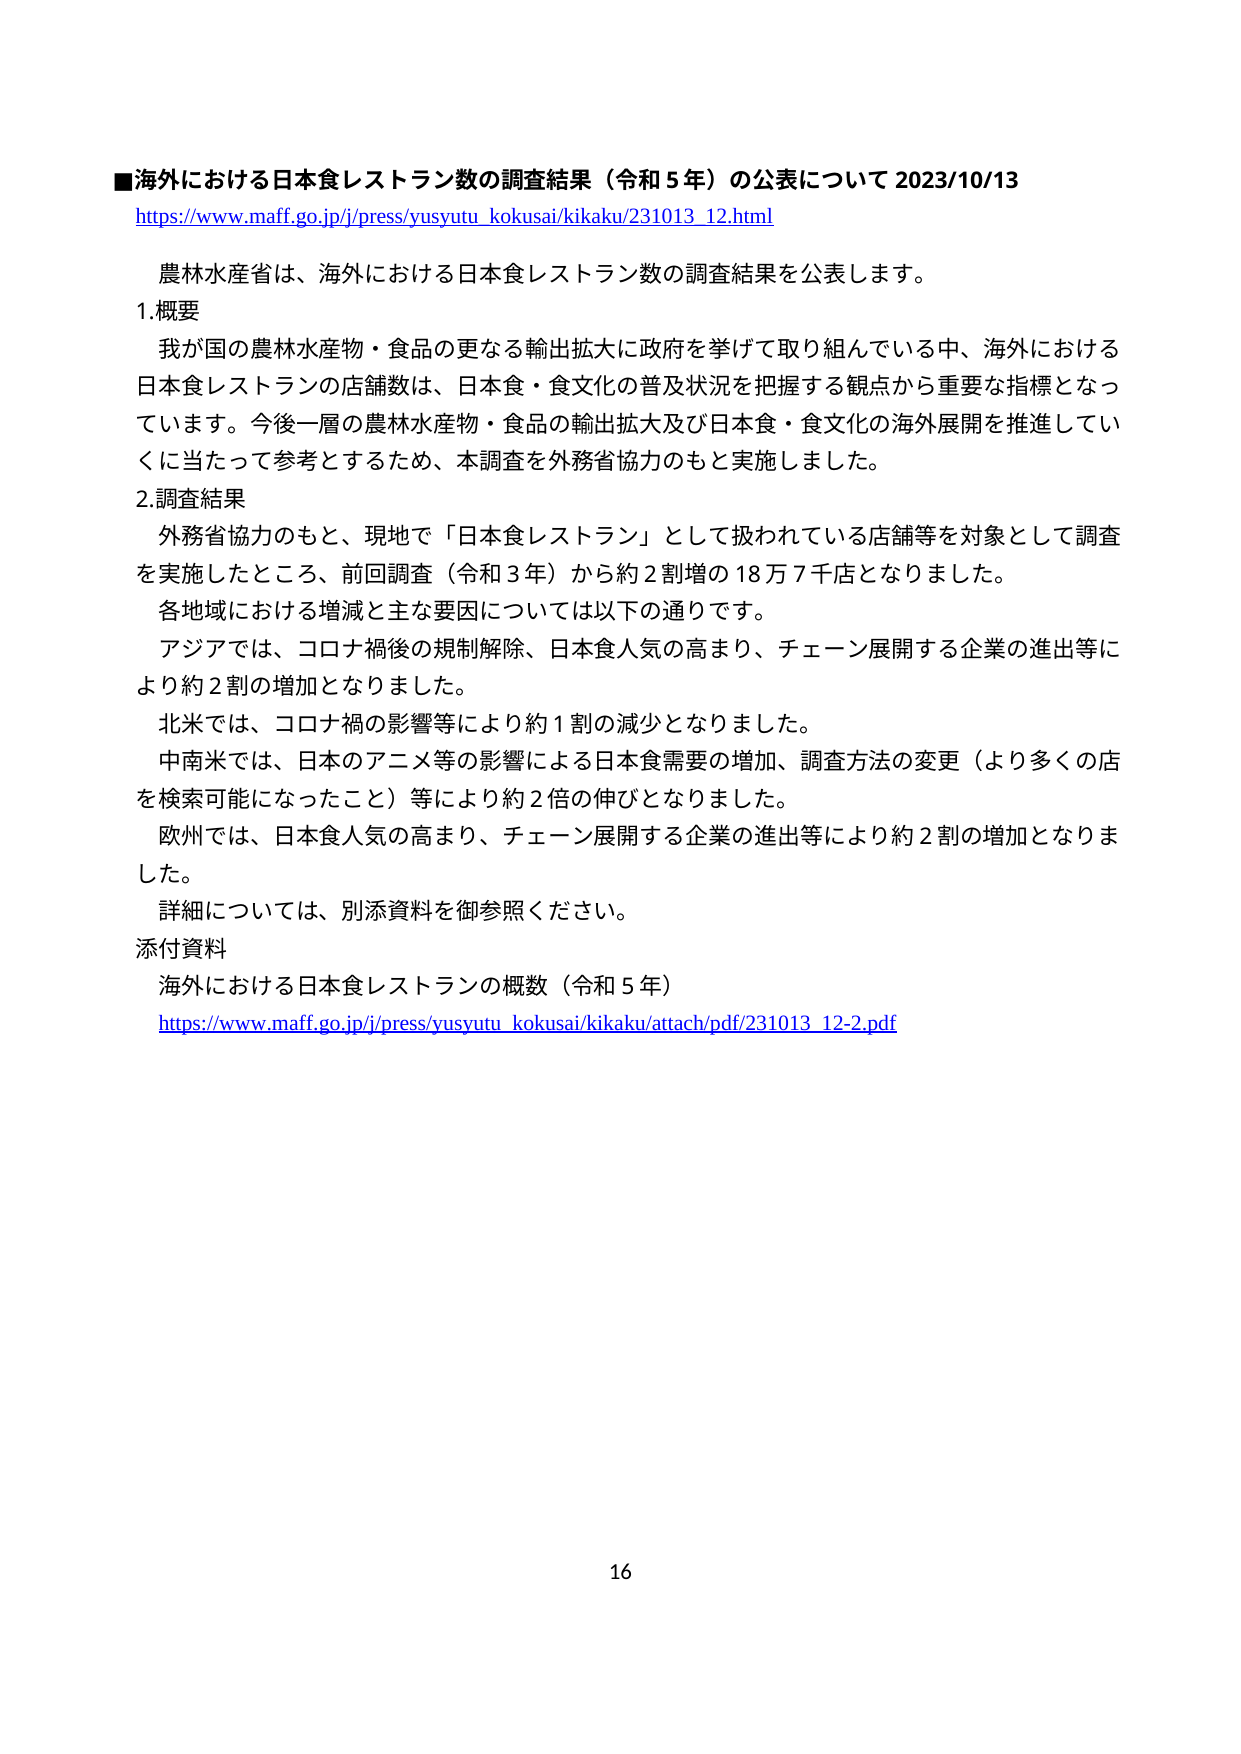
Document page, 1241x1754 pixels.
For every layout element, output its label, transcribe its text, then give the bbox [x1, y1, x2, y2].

text 海外における日本食レストランの概数（令和5年） [135, 966, 1128, 1003]
text 各地域における増減と主な要因については以下の通りです。 [135, 591, 1128, 628]
text アジアでは、コロナ禍後の規制解除、日本食人気の高まり、チェーン展開する企業の進出等により約2割の増加となりました。 [135, 628, 1128, 703]
text https://www.maff.go.jp/j/press/yusyutu_kokusai/kikaku/231013_12.html [112, 197, 1128, 235]
text https://www.maff.go.jp/j/press/yusyutu_kokusai/kikaku/attach/pdf/231013_12-2.pdf [135, 1003, 1128, 1041]
text 詳細については、別添資料を御参照ください。 [135, 891, 1128, 928]
text 我が国の農林水産物・食品の更なる輸出拡大に政府を挙げて取り組んでいる中、海外における日本食レストランの店舗数は、日本食・食文化の普及状況を把握する観点から重要な指標となっています。今後一層の農林水産物・食品の輸出拡大及び日本食・食文化の海外展開を推進していくに当たって参考とするため、本調査を外務省協力のもと実施しました。 [135, 328, 1128, 478]
text 農林水産省は、海外における日本食レストラン数の調査結果を公表します。 [112, 253, 1128, 291]
text 2.調査結果 [135, 478, 1128, 516]
text ■海外における日本食レストラン数の調査結果（令和5年）の公表について 2023/10/13 [112, 160, 1128, 197]
text 中南米では、日本のアニメ等の影響による日本食需要の増加、調査方法の変更（より多くの店を検索可能になったこと）等により約2倍の伸びとなりました。 [135, 741, 1128, 816]
text 添付資料 [135, 928, 1128, 966]
text 欧州では、日本食人気の高まり、チェーン展開する企業の進出等により約2割の増加となりました。 [135, 816, 1128, 891]
text 1.概要 [135, 291, 1128, 328]
text 外務省協力のもと、現地で「日本食レストラン」として扱われている店舗等を対象として調査を実施したところ、前回調査（令和3年）から約2割増の18万7千店となりました。 [135, 516, 1128, 591]
text 北米では、コロナ禍の影響等により約1割の減少となりました。 [135, 703, 1128, 741]
